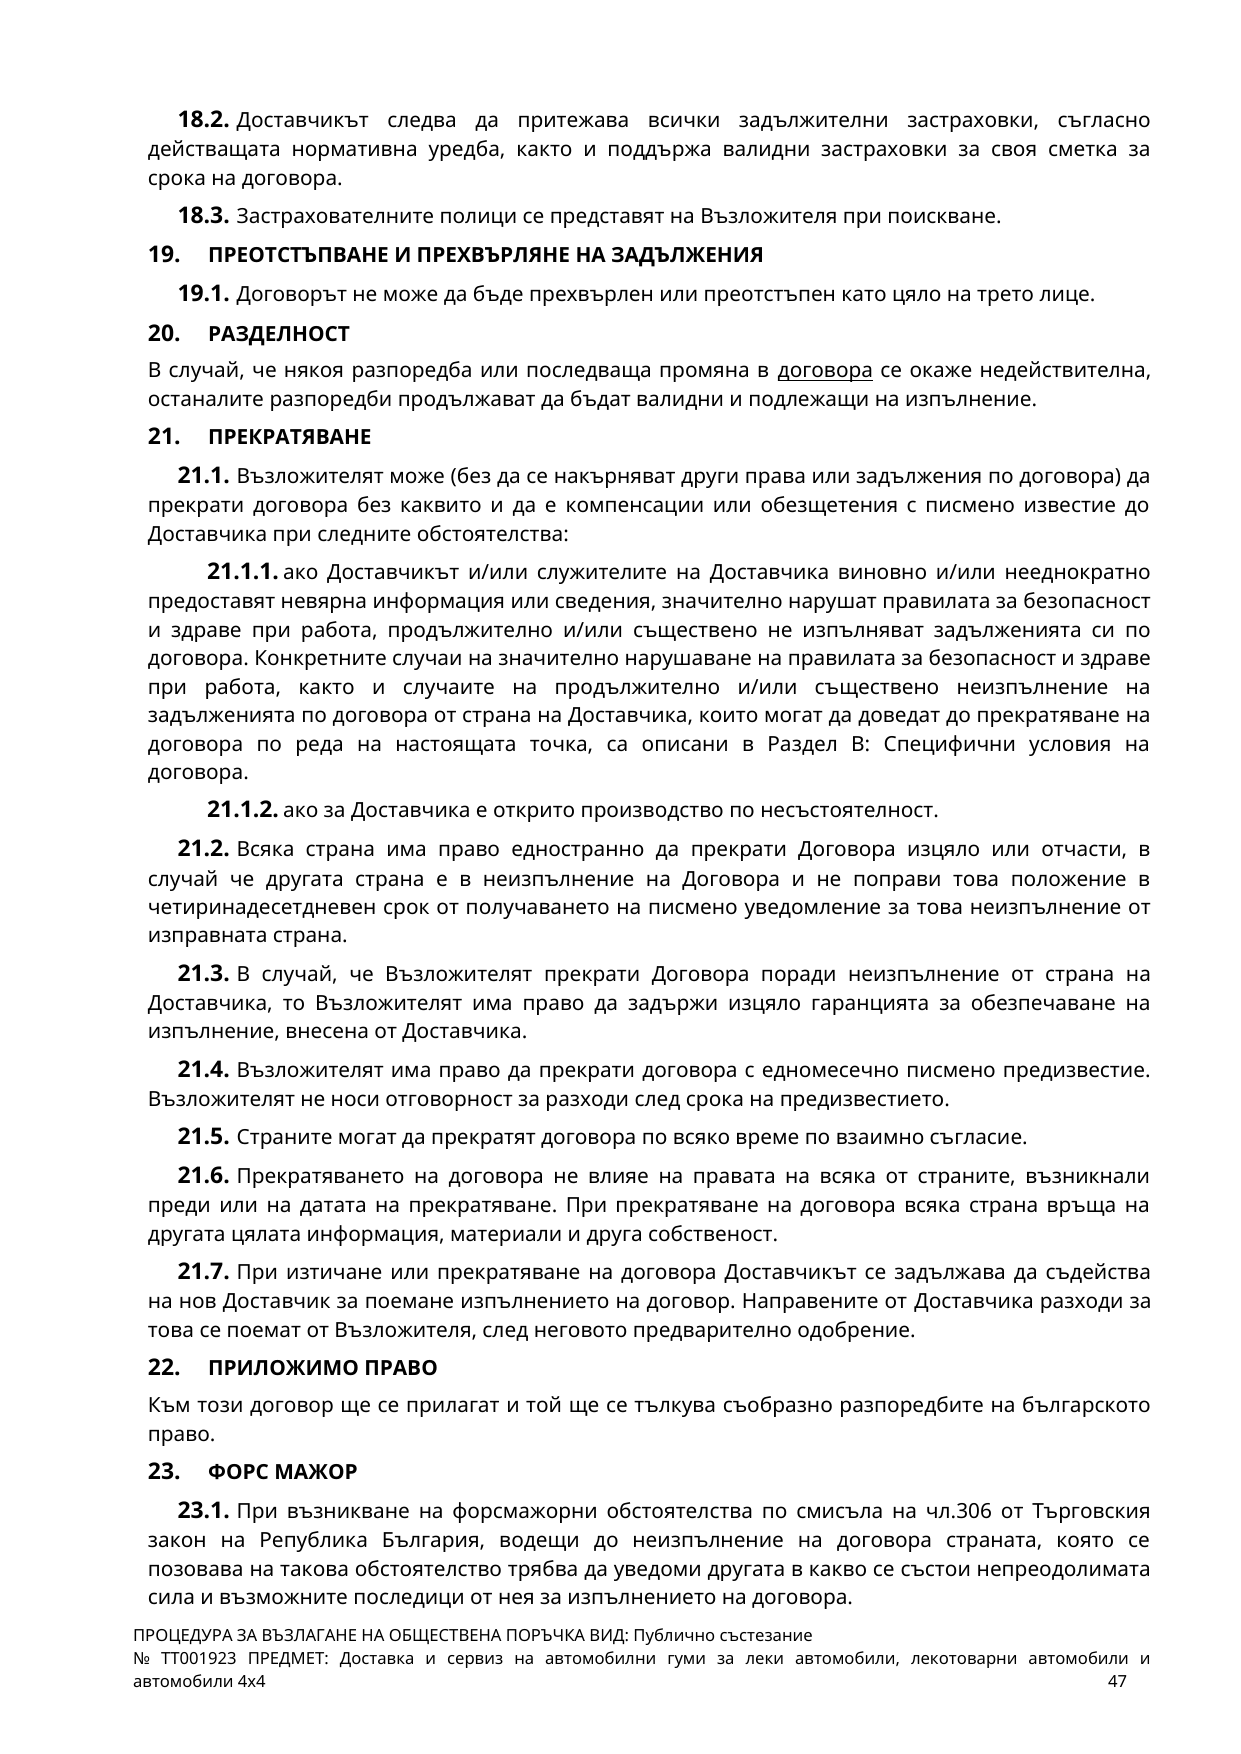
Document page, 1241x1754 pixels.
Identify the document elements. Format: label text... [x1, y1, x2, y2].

list ПРЕКРАТЯВАНЕ [148, 420, 1152, 451]
text Към този договор ще се прилагат и той ще се тълкува съобразно разпоредбите на българското право. [148, 1390, 1152, 1447]
list Прекратяването на договора не влияе на правата на всяка от страните, възникнали преди или на датата на прекратяване. При прекратяване на договора всяка страна връща на другата цялата информация, материали и друга собственост. [148, 1159, 1152, 1247]
list ПРЕОТСТЪПВАНЕ И ПРЕХВЪРЛЯНЕ НА ЗАДЪЛЖЕНИЯ [148, 238, 1152, 269]
list ако за Доставчика е открито производство по несъстоятелност. [148, 793, 1152, 824]
list ПРИЛОЖИМО ПРАВО [148, 1351, 1152, 1382]
list ФОРС МАЖОР [148, 1455, 1152, 1486]
list Договорът не може да бъде прехвърлен или преотстъпен като цяло на трето лице. [148, 277, 1152, 309]
list ако Доставчикът и/или служителите на Доставчика виновно и/или нееднократно предоставят невярна информация или сведения, значително нарушат правилата за безопасност и здраве при работа, продължително и/или съществено не изпълняват задълженията си по договора. Конкретните случаи на значително нарушаване на правилата за безопасност и здраве при работа, както и случаите на продължително и/или съществено неизпълнение на задълженията по договора от страна на Доставчика, които могат да доведат до прекратяване на договора по реда на настоящата точка, са описани в Раздел В: Специфични условия на договора. [148, 555, 1152, 786]
list В случай, че Възложителят прекрати Договора поради неизпълнение от страна на Доставчика, то Възложителят има право да задържи изцяло гаранцията за обезпечаване на изпълнение, внесена от Доставчика. [148, 957, 1152, 1045]
list РАЗДЕЛНОСТ [148, 316, 1152, 348]
list Застрахователните полици се представят на Възложителя при поискване. [148, 199, 1152, 231]
list При възникване на форсмажорни обстоятелства по смисъла на чл.306 от Търговския закон на Република България, водещи до неизпълнение на договора страната, която се позовава на такова обстоятелство трябва да уведоми другата в какво се състои непреодолимата сила и възможните последици от нея за изпълнението на договора. [148, 1494, 1152, 1611]
list Всяка страна има право едностранно да прекрати Договора изцяло или отчасти, в случай че другата страна е в неизпълнение на Договора и не поправи това положение в четиринадесетдневен срок от получаването на писмено уведомление за това неизпълнение от изправната страна. [148, 832, 1152, 949]
list Страните могат да прекратят договора по всяко време по взаимно съгласие. [148, 1120, 1152, 1151]
list Възложителят може (без да се накърняват други права или задължения по договора) да прекрати договора без каквито и да е компенсации или обезщетения с писмено известие до Доставчика при следните обстоятелства: [148, 459, 1152, 547]
list При изтичане или прекратяване на договора Доставчикът се задължава да съдейства на нов Доставчик за поемане изпълнението на договор. Направените от Доставчика разходи за това се поемат от Възложителя, след неговото предварително одобрение. [148, 1255, 1152, 1343]
text В случай, че някоя разпоредба или последваща промяна в договора се окаже недействителна, останалите разпоредби продължават да бъдат валидни и подлежащи на изпълнение. [148, 356, 1152, 412]
list Доставчикът следва да притежава всички задължителни застраховки, съгласно действащата нормативна уредба, както и поддържа валидни застраховки за своя сметка за срока на договора. [148, 103, 1152, 191]
list Възложителят има право да прекрати договора с едномесечно писмено предизвестие. Възложителят не носи отговорност за разходи след срока на предизвестието. [148, 1053, 1152, 1112]
